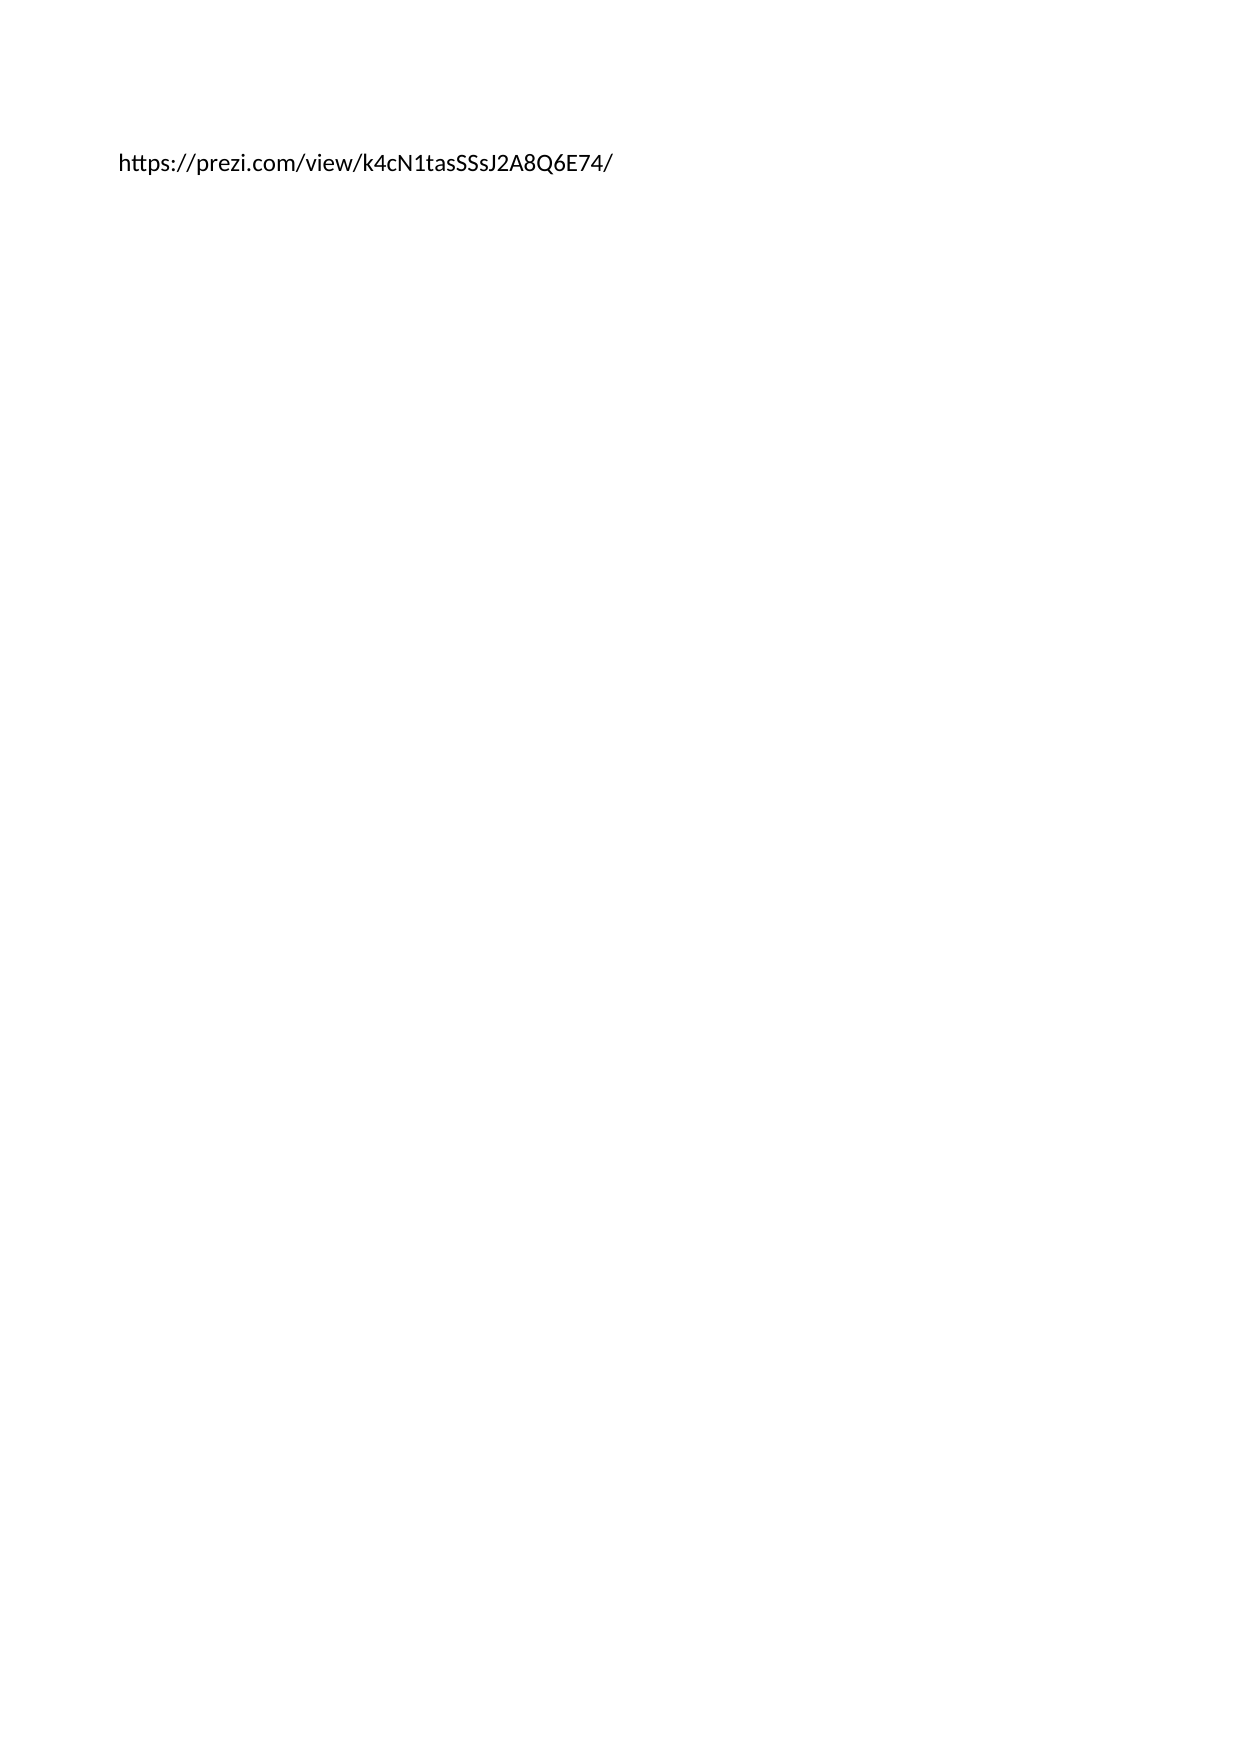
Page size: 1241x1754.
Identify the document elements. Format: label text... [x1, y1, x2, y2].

text https://prezi.com/view/k4cN1tasSSsJ2A8Q6E74/ [118, 148, 1122, 178]
